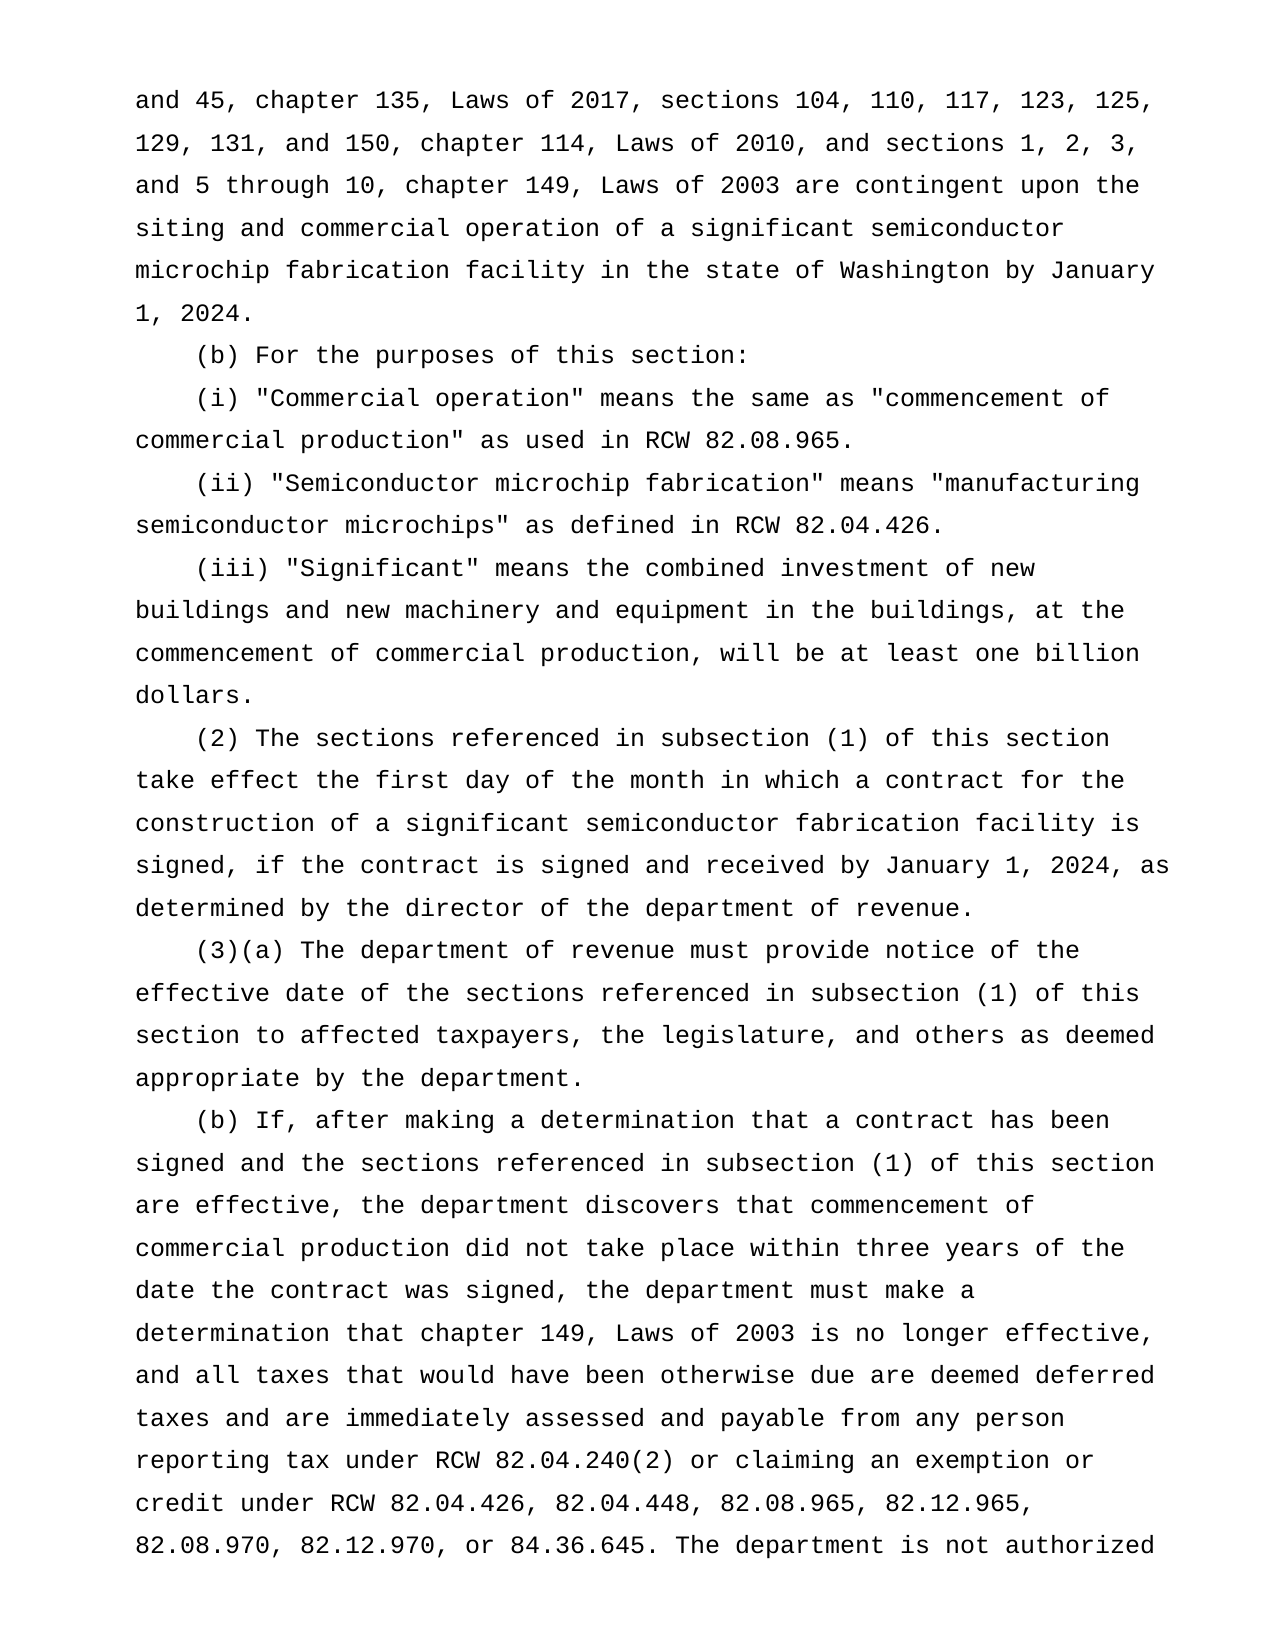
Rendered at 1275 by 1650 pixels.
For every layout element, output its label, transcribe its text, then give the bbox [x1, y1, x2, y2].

text (i) "Commercial operation" means the same as "commencement of commercial production" as used in RCW 82.08.965. [135, 372, 1170, 457]
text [135, 1095, 1170, 1562]
text (b) For the purposes of this section: [135, 330, 1170, 372]
text (iii) "Significant" means the combined investment of new buildings and new machinery and equipment in the buildings, at the commencement of commercial production, will be at least one billion dollars. [135, 542, 1170, 712]
text (2) The sections referenced in subsection (1) of this section take effect the first day of the month in which a contract for the construction of a significant semiconductor fabrication facility is signed, if the contract is signed and received by January 1, 2024, as determined by the director of the department of revenue. [135, 712, 1170, 925]
text (3)(a) The department of revenue must provide notice of the effective date of the sections referenced in subsection (1) of this section to affected taxpayers, the legislature, and others as deemed appropriate by the department. [135, 925, 1170, 1095]
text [135, 75, 1170, 330]
text (ii) "Semiconductor microchip fabrication" means "manufacturing semiconductor microchips" as defined in RCW 82.04.426. [135, 457, 1170, 542]
